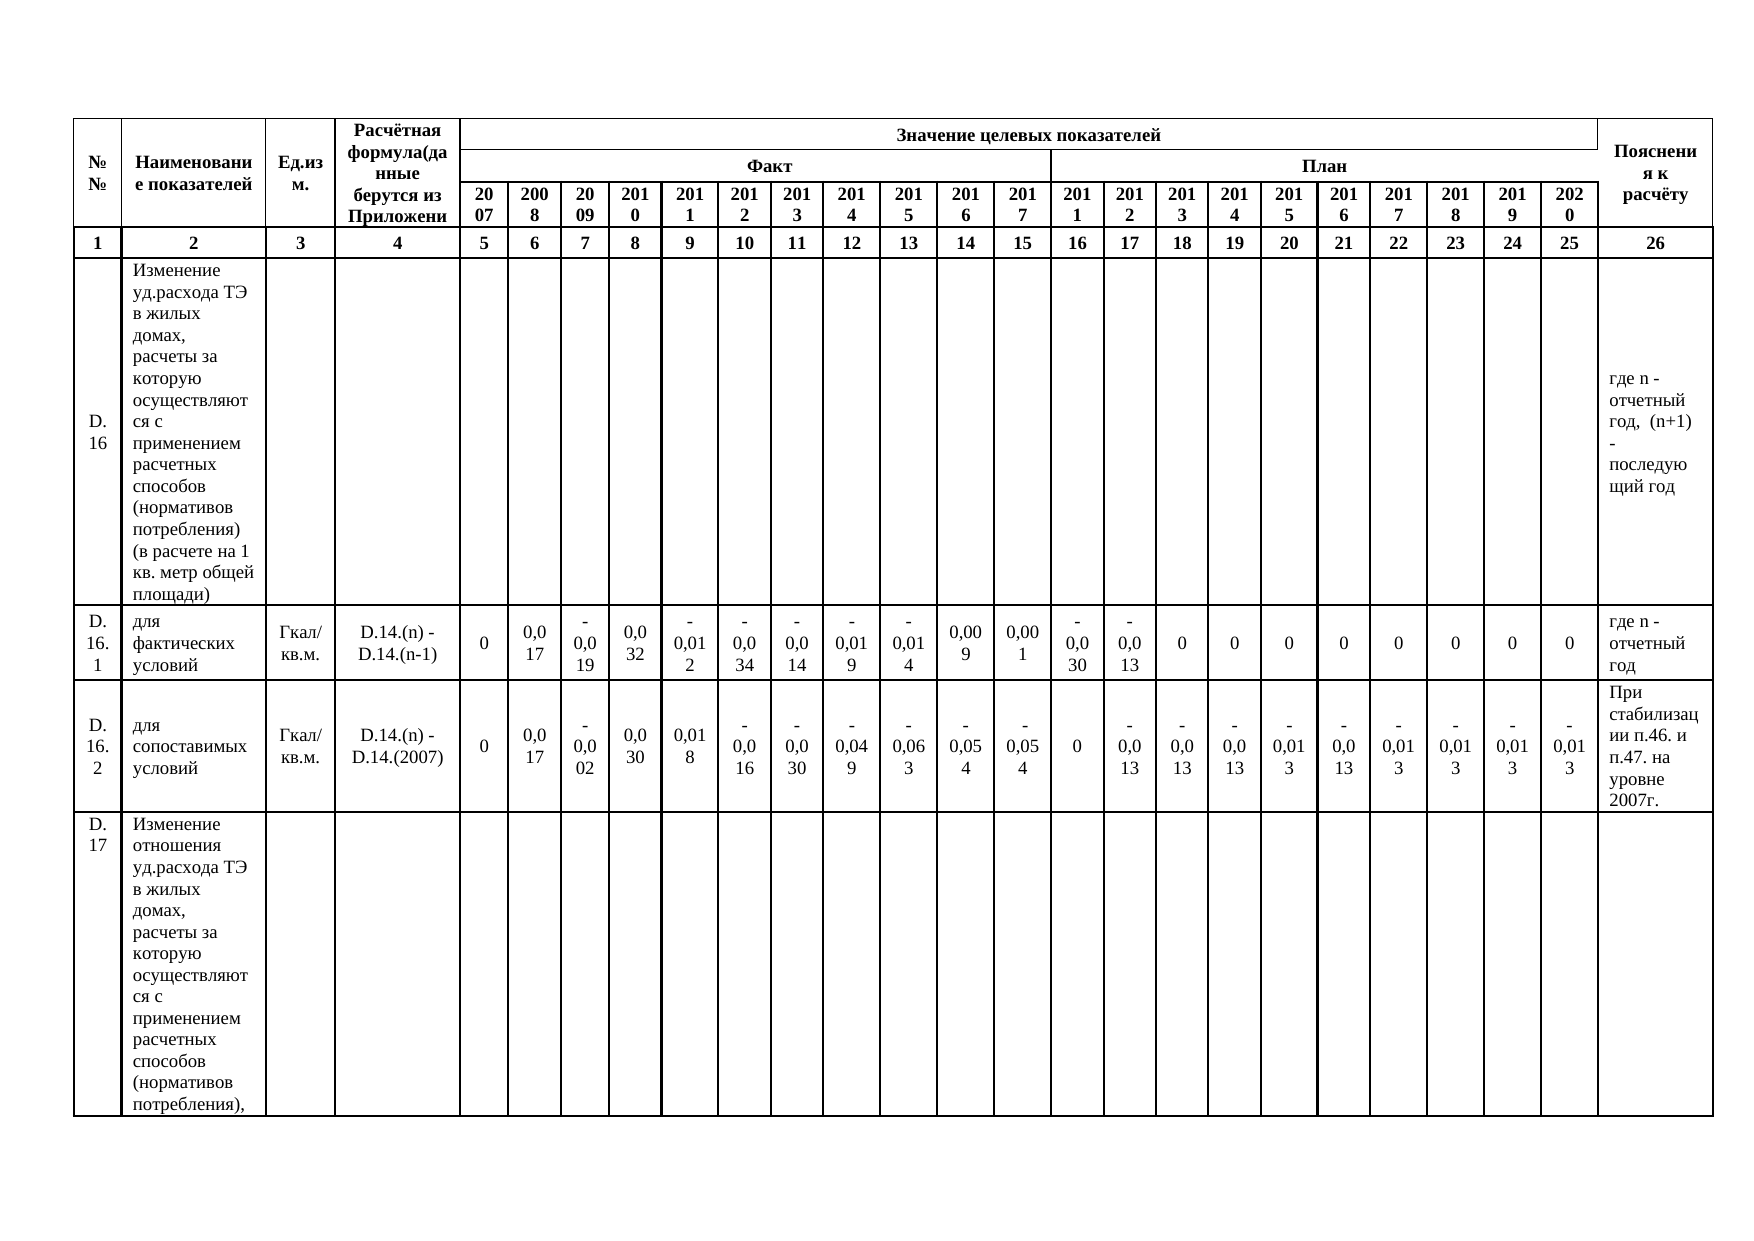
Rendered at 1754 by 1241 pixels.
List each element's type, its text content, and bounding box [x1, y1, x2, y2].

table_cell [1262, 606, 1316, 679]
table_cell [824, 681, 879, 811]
table_cell 17 [1105, 228, 1155, 257]
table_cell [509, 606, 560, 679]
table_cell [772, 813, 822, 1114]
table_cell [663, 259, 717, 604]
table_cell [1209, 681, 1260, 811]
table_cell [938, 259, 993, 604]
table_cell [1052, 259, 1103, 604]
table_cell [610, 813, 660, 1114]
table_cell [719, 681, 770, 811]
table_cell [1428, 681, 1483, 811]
table_cell 22 [1371, 228, 1426, 257]
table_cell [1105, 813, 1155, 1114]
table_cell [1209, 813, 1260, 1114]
table_cell 2011 [1052, 183, 1103, 226]
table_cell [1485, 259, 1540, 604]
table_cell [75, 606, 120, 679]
table_cell 2016 [1319, 183, 1369, 226]
table_cell 2 [123, 228, 265, 257]
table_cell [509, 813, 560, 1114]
table_cell 2017 [1371, 183, 1426, 226]
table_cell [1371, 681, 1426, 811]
table_cell 5 [461, 228, 507, 257]
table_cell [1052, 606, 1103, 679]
table_cell План [1052, 150, 1598, 181]
table_cell 2009 [562, 183, 608, 226]
table_cell 2013 [772, 183, 822, 226]
table_cell 4 [336, 228, 459, 257]
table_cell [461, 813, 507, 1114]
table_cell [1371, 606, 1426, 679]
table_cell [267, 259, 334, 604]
table_cell 24 [1485, 228, 1540, 257]
table_cell 2018 [1428, 183, 1483, 226]
table_cell 2017 [995, 183, 1050, 226]
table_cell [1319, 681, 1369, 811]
table_cell 2013 [1157, 183, 1207, 226]
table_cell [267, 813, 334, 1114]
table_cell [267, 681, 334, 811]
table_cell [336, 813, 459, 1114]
table_cell 2014 [1209, 183, 1260, 226]
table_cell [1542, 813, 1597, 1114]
table_cell 11 [772, 228, 822, 257]
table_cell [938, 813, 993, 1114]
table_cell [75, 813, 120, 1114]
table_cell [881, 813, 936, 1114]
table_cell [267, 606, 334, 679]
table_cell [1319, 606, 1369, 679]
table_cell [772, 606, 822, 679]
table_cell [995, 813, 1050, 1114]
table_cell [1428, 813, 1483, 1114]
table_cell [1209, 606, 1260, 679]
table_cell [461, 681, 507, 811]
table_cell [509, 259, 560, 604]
table_header Пояснения к расчёту [1598, 119, 1712, 226]
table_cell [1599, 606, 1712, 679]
table_header Наименование показателей [122, 119, 265, 226]
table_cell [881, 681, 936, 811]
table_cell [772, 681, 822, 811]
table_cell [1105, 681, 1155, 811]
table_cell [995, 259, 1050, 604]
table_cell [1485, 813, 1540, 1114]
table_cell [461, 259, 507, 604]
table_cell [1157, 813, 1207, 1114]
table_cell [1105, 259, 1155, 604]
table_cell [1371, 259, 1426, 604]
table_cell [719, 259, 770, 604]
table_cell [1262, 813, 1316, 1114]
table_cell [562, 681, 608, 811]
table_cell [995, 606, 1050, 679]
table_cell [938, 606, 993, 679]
table_cell 6 [509, 228, 560, 257]
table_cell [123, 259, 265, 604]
table_cell Факт [461, 150, 1050, 181]
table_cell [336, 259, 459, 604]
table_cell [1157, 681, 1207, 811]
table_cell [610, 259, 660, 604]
table_cell 10 [719, 228, 770, 257]
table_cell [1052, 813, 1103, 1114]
table_cell 2012 [1105, 183, 1155, 226]
table_cell 15 [995, 228, 1050, 257]
table_cell 2014 [824, 183, 879, 226]
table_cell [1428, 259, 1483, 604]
table_cell 13 [881, 228, 936, 257]
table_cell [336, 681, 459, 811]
table_cell 2012 [719, 183, 770, 226]
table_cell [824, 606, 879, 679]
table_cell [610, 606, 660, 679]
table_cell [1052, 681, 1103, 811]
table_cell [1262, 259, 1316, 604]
table_cell 8 [610, 228, 660, 257]
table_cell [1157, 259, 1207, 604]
table_cell 3 [267, 228, 334, 257]
table_cell 21 [1319, 228, 1369, 257]
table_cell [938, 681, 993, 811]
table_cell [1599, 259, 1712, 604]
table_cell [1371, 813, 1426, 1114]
table_header № № [74, 119, 121, 226]
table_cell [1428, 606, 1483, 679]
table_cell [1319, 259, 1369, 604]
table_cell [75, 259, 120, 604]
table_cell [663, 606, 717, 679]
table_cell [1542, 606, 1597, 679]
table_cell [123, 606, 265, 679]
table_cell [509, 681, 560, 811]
table_cell 23 [1428, 228, 1483, 257]
table_cell 1 [75, 228, 120, 257]
table_header Расчётная формула(данные берутся из Приложения 1) [336, 119, 459, 226]
table_cell 2015 [881, 183, 936, 226]
table_cell 20 [1262, 228, 1316, 257]
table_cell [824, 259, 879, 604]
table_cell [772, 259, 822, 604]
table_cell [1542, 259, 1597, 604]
table_cell 7 [562, 228, 608, 257]
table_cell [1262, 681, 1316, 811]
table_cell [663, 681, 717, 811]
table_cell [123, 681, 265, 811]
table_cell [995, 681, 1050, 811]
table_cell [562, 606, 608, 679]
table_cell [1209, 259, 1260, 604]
table_cell 14 [938, 228, 993, 257]
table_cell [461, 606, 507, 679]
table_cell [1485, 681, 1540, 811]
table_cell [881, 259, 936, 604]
table_cell 2020 [1542, 183, 1597, 226]
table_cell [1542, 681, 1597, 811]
table_cell 2019 [1485, 183, 1540, 226]
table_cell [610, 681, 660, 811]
table_cell 18 [1157, 228, 1207, 257]
table_header Ед.изм. [266, 119, 334, 226]
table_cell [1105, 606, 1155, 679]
table_cell 2010 [610, 183, 660, 226]
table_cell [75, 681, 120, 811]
table_cell 2011 [663, 183, 717, 226]
table_cell 12 [824, 228, 879, 257]
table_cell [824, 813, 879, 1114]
table_cell 26 [1599, 228, 1712, 257]
table_cell 25 [1542, 228, 1597, 257]
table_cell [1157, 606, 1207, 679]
table_cell 2015 [1262, 183, 1316, 226]
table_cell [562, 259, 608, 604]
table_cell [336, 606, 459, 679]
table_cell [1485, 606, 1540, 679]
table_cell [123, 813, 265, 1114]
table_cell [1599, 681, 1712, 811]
table_cell 2007 [461, 183, 507, 226]
table_header Значение целевых показателей [461, 119, 1597, 149]
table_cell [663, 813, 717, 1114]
table_cell 2016 [938, 183, 993, 226]
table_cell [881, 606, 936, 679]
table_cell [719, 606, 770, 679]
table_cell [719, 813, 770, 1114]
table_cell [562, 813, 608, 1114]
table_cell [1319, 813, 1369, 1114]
table_cell 19 [1209, 228, 1260, 257]
table_cell 16 [1052, 228, 1103, 257]
table_cell 9 [663, 228, 717, 257]
table_cell 2008 [509, 183, 560, 226]
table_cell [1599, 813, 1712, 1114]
